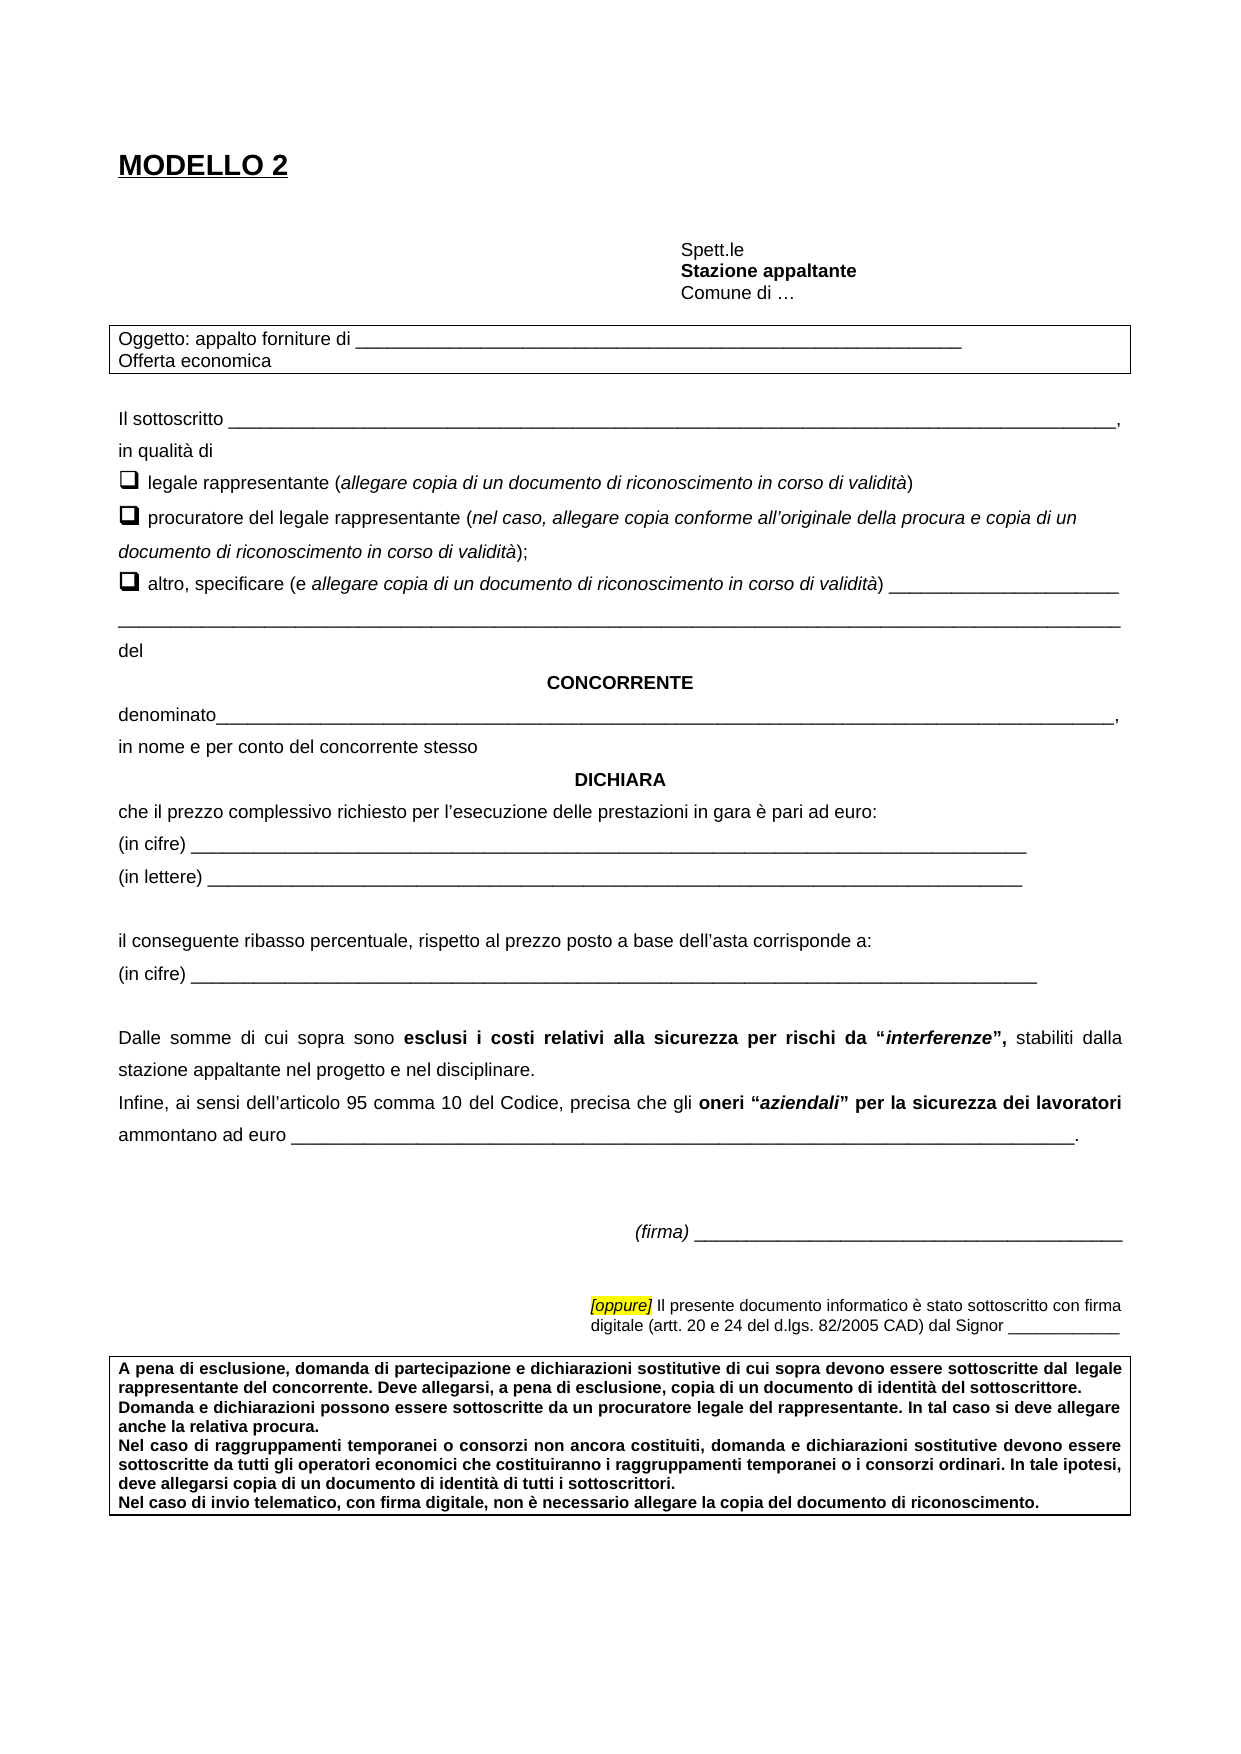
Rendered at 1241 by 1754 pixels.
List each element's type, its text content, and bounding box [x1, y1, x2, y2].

text [oppure] Il presente documento informatico è stato sottoscritto con firma digitale (artt. 20 e 24 del d.lgs. 82/2005 CAD) dal Signor ____________ [591, 1296, 1122, 1334]
text Dalle somme di cui sopra sono esclusi i costi relativi alla sicurezza per rischi da “interferenze”, stabiliti dalla stazione appaltante nel progetto e nel disciplinare. [118, 1027, 1122, 1081]
text Stazione appaltante [118, 260, 1122, 282]
text Infine, ai sensi dell’articolo 95 comma 10 del Codice, precisa che gli oneri “aziendali” per la sicurezza dei lavoratori ammontano ad euro ___________________________________________________________________________. [118, 1092, 1122, 1145]
text A pena di esclusione, domanda di partecipazione e dichiarazioni sostitutive di cui sopra devono essere sottoscritte dal legale rappresentante del concorrente. Deve allegarsi, a pena di esclusione, copia di un documento di identità del sottoscrittore. [110, 1357, 1130, 1397]
text Comune di … [118, 282, 1122, 303]
list altro, specificare (e allegare copia di un documento di riconoscimento in corso di validità) ______________________ [118, 573, 1122, 596]
text in nome e per conto del concorrente stesso [118, 736, 1122, 758]
text Offerta economica [110, 346, 1130, 373]
list procuratore del legale rappresentante (nel caso, allegare copia conforme all’originale della procura e copia di un documento di riconoscimento in corso di validità); [118, 507, 1122, 562]
text in qualità di [118, 440, 1122, 461]
text Il sottoscritto _____________________________________________________________________________________, [118, 408, 1122, 429]
text Oggetto: appalto forniture di __________________________________________________________ [110, 326, 1130, 346]
text MODELLO 2 [118, 148, 1122, 181]
list legale rappresentante (allegare copia di un documento di riconoscimento in corso di validità) [118, 472, 1122, 495]
text denominato______________________________________________________________________________________, [118, 704, 1122, 726]
text DICHIARA [118, 769, 1122, 790]
text Spett.le [118, 239, 1122, 260]
text (in cifre) ________________________________________________________________________________ [118, 833, 1122, 855]
text (firma) _________________________________________ [118, 1221, 1122, 1242]
text CONCORRENTE [118, 672, 1122, 693]
text Nel caso di raggruppamenti temporanei o consorzi non ancora costituiti, domanda e dichiarazioni sostitutive devono essere sottoscritte da tutti gli operatori economici che costituiranno i raggruppamenti temporanei o i consorzi ordinari. In tale ipotesi, deve allegarsi copia di un documento di identità di tutti i sottoscrittori. [118, 1436, 1122, 1490]
text Nel caso di invio telematico, con firma digitale, non è necessario allegare la copia del documento di riconoscimento. [110, 1490, 1130, 1514]
text Domanda e dichiarazioni possono essere sottoscritte da un procuratore legale del rappresentante. In tal caso si deve allegare anche la relativa procura. [118, 1397, 1122, 1436]
text il conseguente ribasso percentuale, rispetto al prezzo posto a base dell’asta corrisponde a: [118, 930, 1122, 952]
text del [118, 639, 1122, 661]
text che il prezzo complessivo richiesto per l’esecuzione delle prestazioni in gara è pari ad euro: [118, 801, 1122, 822]
text ________________________________________________________________________________________________ [118, 607, 1122, 629]
text (in cifre) _________________________________________________________________________________ [118, 962, 1122, 984]
text (in lettere) ______________________________________________________________________________ [118, 866, 1122, 887]
